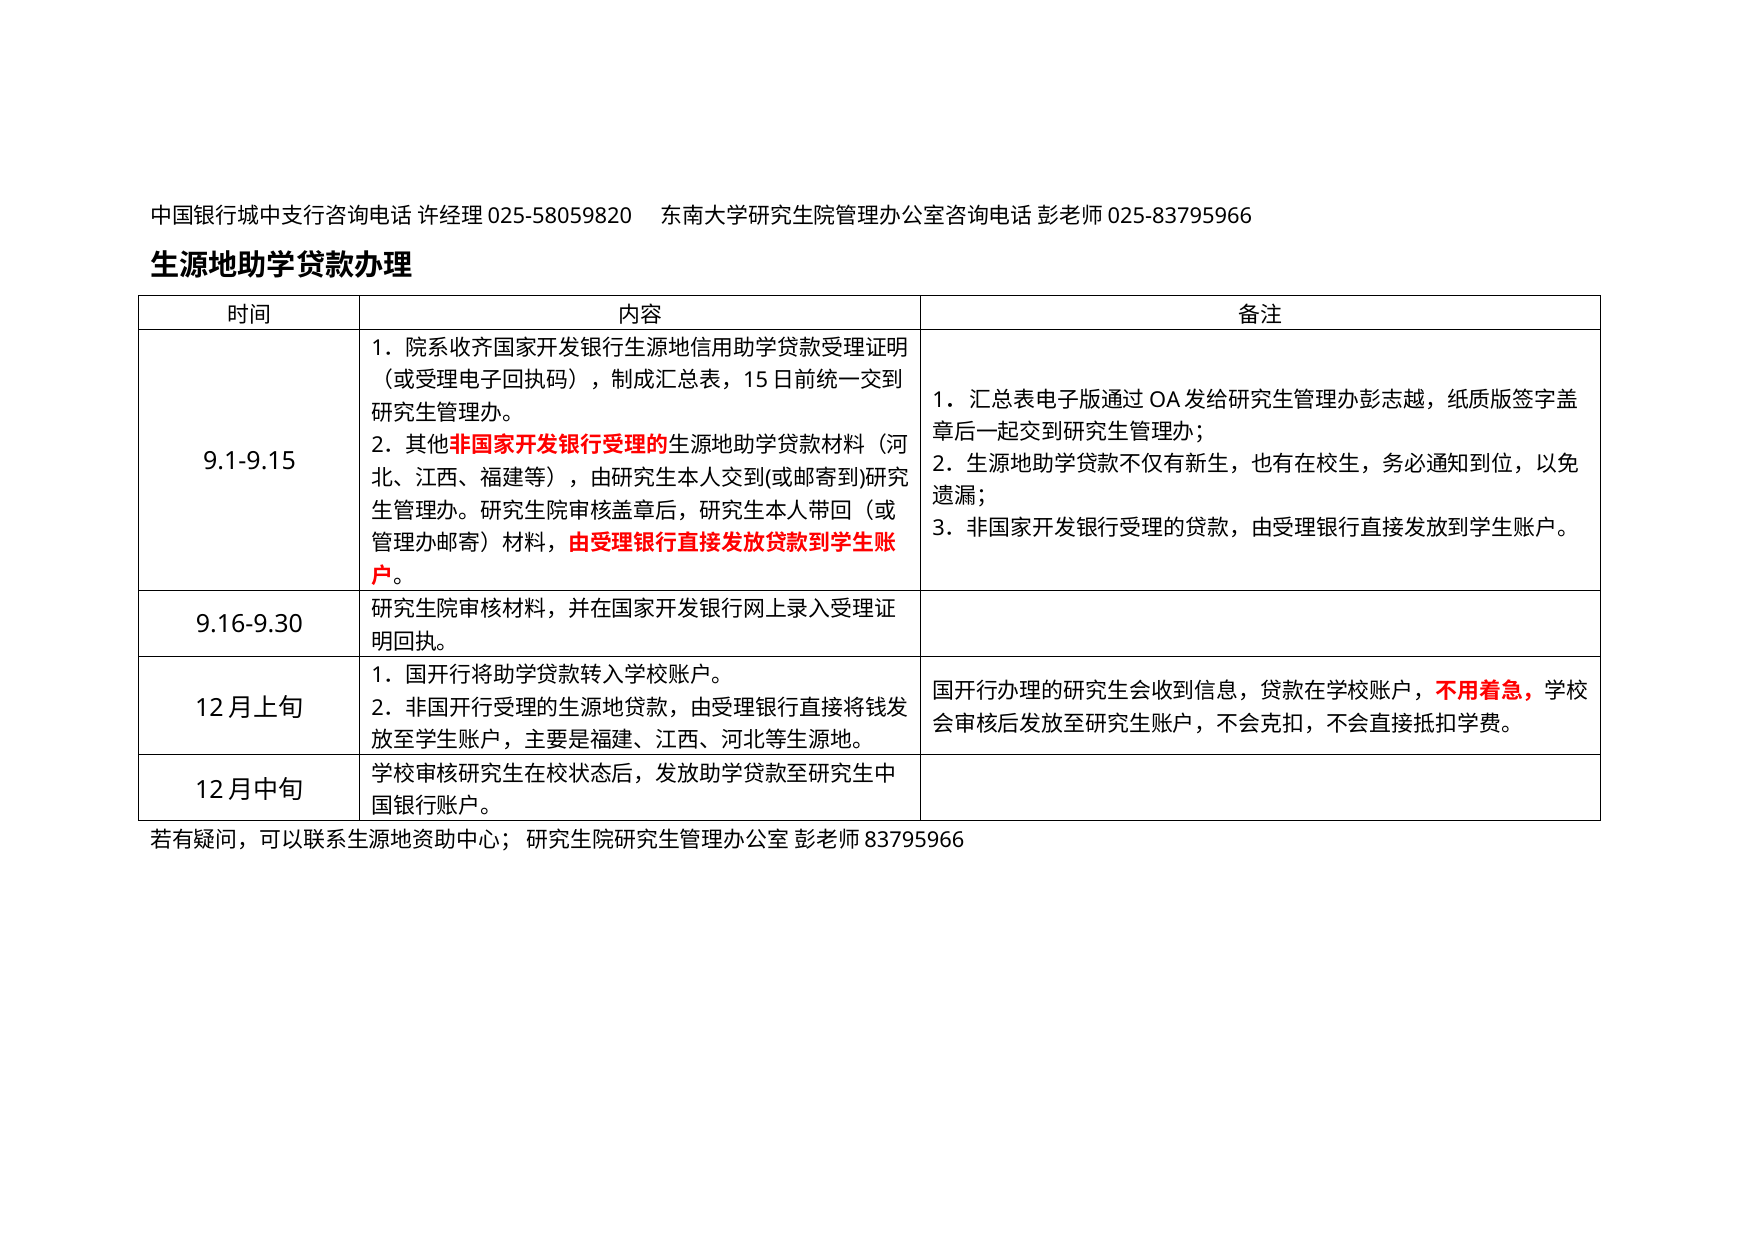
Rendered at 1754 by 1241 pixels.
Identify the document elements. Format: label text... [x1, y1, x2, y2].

table_cell 1．院系收齐国家开发银行生源地信用助学贷款受理证明（或受理电子回执码），制成汇总表，15日前统一交到研究生管理办。 2．其他非国家开发银行受理的生源地助学贷款材料（河北、江西、福建等），由研究生本人交到(或邮寄到)研究生管理办。研究生院审核盖章后，研究生本人带回（或管理办邮寄）材料，由受理银行直接发放贷款到学生账户。 [360, 330, 920, 590]
table_cell 12月中旬 [139, 755, 359, 820]
table_cell 学校审核研究生在校状态后，发放助学贷款至研究生中国银行账户。 [360, 755, 920, 820]
table_header 备注 [921, 296, 1600, 329]
table_header 时间 [139, 296, 359, 329]
table_cell 9.16-9.30 [139, 591, 359, 656]
table_cell 12月上旬 [139, 657, 359, 754]
text 生源地助学贷款办理 [150, 230, 1604, 295]
table_cell 1．国开行将助学贷款转入学校账户。 2．非国开行受理的生源地贷款，由受理银行直接将钱发放至学生账户，主要是福建、江西、河北等生源地。 [360, 657, 920, 754]
table_cell 国开行办理的研究生会收到信息，贷款在学校账户，不用着急，学校会审核后发放至研究生账户，不会克扣，不会直接抵扣学费。 [921, 657, 1600, 754]
table_cell 1．汇总表电子版通过OA发给研究生管理办彭志越，纸质版签字盖章后一起交到研究生管理办； 2．生源地助学贷款不仅有新生，也有在校生，务必通知到位，以免遗漏； 3．非国家开发银行受理的贷款，由受理银行直接发放到学生账户。 [921, 330, 1600, 590]
table_cell [921, 591, 1600, 656]
table_cell 研究生院审核材料，并在国家开发银行网上录入受理证明回执。 [360, 591, 920, 656]
table_cell 9.1-9.15 [139, 330, 359, 590]
table_header 内容 [360, 296, 920, 329]
text 中国银行城中支行咨询电话 许经理025-58059820 东南大学研究生院管理办公室咨询电话 彭老师025-83795966 [150, 198, 1604, 230]
text 若有疑问，可以联系生源地资助中心； 研究生院研究生管理办公室 彭老师83795966 [150, 821, 1604, 854]
table_cell [921, 755, 1600, 820]
